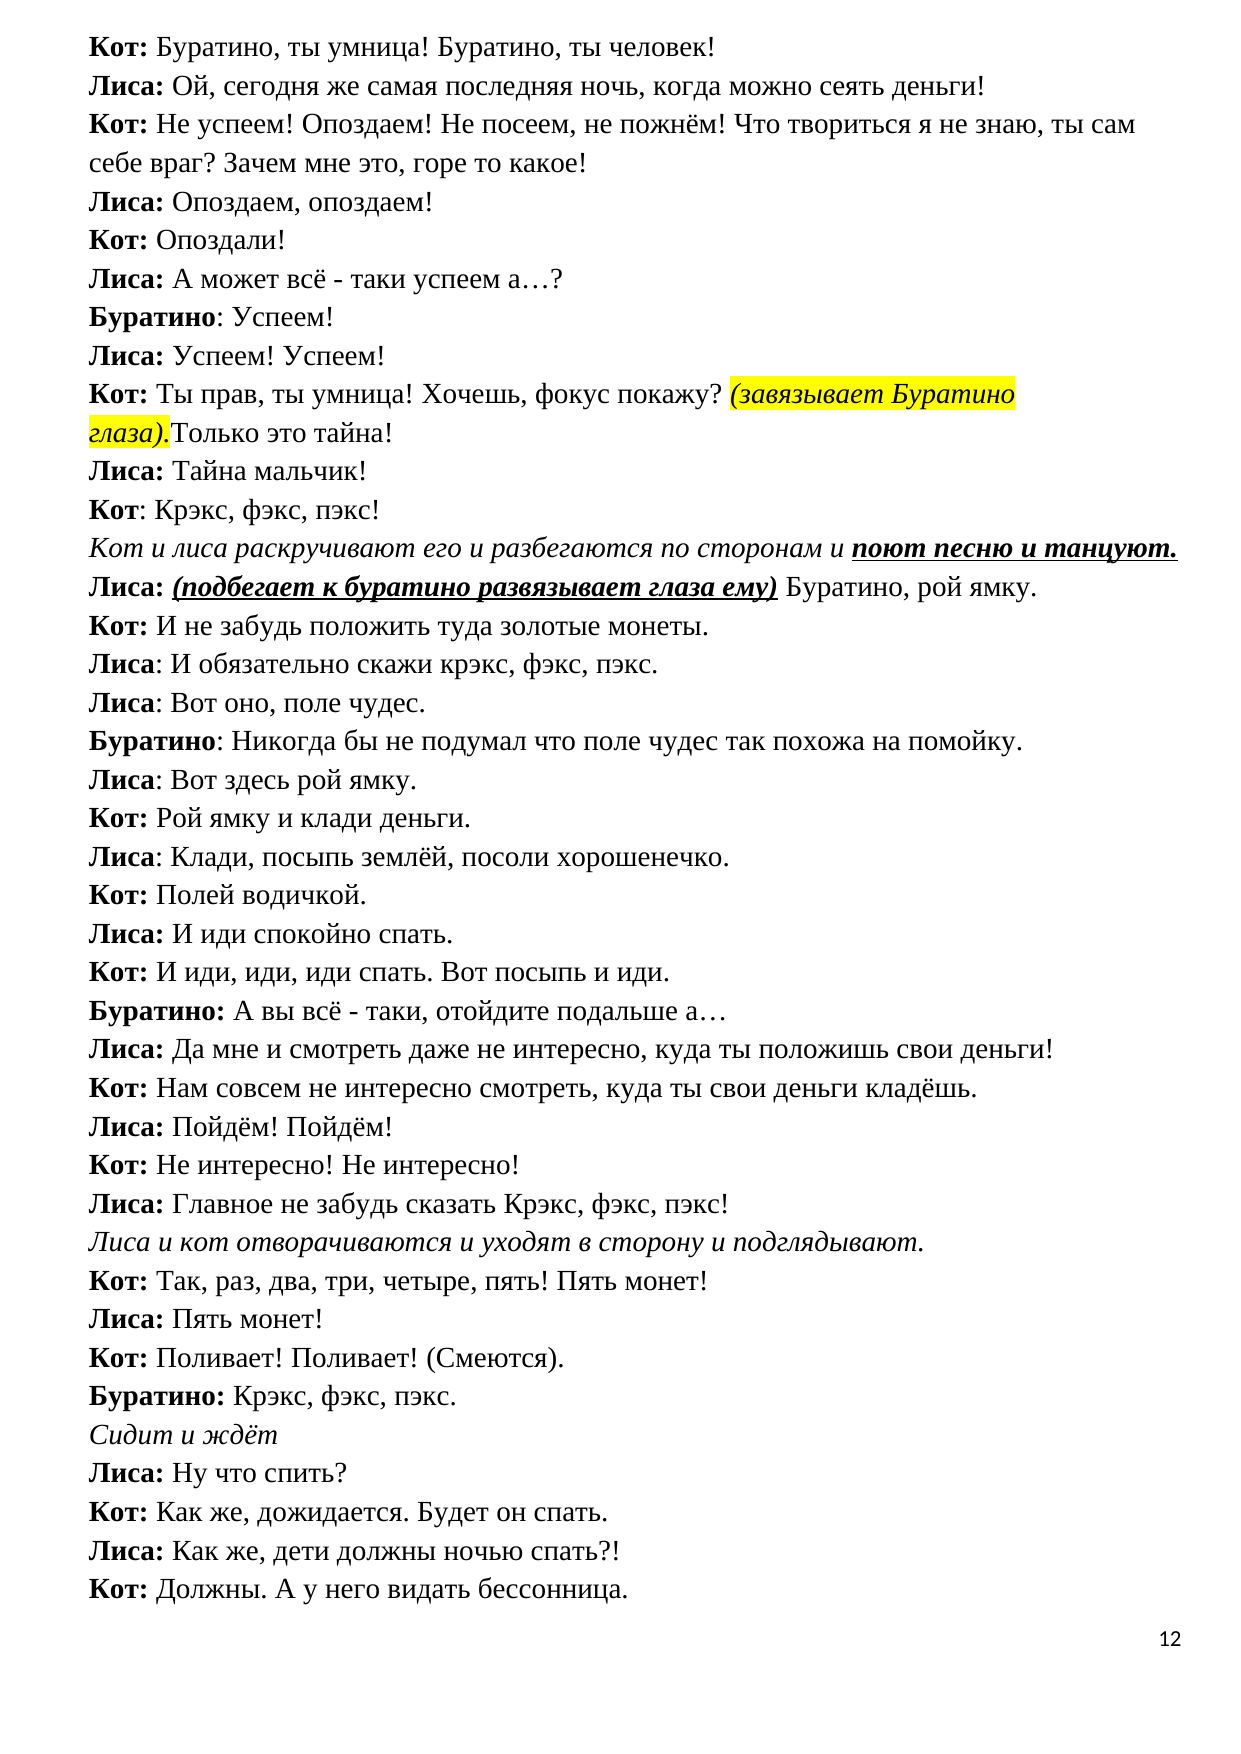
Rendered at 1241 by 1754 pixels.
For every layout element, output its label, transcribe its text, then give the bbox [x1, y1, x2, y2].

text Кот: Не успеем! Опоздаем! Не посеем, не пожнём! Что твориться я не знаю, ты сам себе враг? Зачем мне это, горе то какое! [89, 107, 1181, 179]
text Кот: Рой ямку и клади деньги. [89, 800, 1181, 834]
text Лиса: Да мне и смотреть даже не интересно, куда ты положишь свои деньги! [89, 1032, 1181, 1065]
text Сидит и ждёт [89, 1417, 1181, 1451]
text Лиса: (подбегает к буратино развязывает глаза ему) Буратино, рой ямку. [89, 569, 1181, 603]
text Лиса: Успеем! Успеем! [89, 338, 1181, 371]
text Кот: Нам совсем не интересно смотреть, куда ты свои деньги кладёшь. [89, 1070, 1181, 1104]
text Буратино: А вы всё - таки, отойдите подальше а… [89, 993, 1181, 1027]
text Буратино: Никогда бы не подумал что поле чудес так похожа на помойку. [89, 723, 1181, 757]
text Кот: Буратино, ты умница! Буратино, ты человек! [89, 29, 1181, 63]
text Лиса: Клади, посыпь землёй, посоли хорошенечко. [89, 839, 1181, 872]
text Кот: И иди, иди, иди спать. Вот посыпь и иди. [89, 954, 1181, 988]
text Лиса: Как же, дети должны ночью спать?! [89, 1533, 1181, 1566]
text Лиса: Ой, сегодня же самая последняя ночь, когда можно сеять деньги! [89, 68, 1181, 102]
text Лиса: И иди спокойно спать. [89, 916, 1181, 949]
text Буратино: Крэкс, фэкс, пэкс. [89, 1378, 1181, 1412]
text Кот и лиса раскручивают его и разбегаются по сторонам и поют песню и танцуют. [89, 531, 1181, 564]
text Лиса: Тайна мальчик! [89, 453, 1181, 487]
text Кот: Крэкс, фэкс, пэкс! [89, 492, 1181, 526]
text Кот: Как же, дожидается. Будет он спать. [89, 1494, 1181, 1528]
text Лиса: Пять монет! [89, 1301, 1181, 1335]
text Кот: Должны. А у него видать бессонница. [89, 1571, 1181, 1605]
text Кот: Не интересно! Не интересно! [89, 1147, 1181, 1181]
text Лиса: И обязательно скажи крэкс, фэкс, пэкс. [89, 646, 1181, 680]
text Лиса: А может всё - таки успеем а…? [89, 261, 1181, 294]
text Лиса: Пойдём! Пойдём! [89, 1109, 1181, 1142]
text Лиса: Вот здесь рой ямку. [89, 762, 1181, 795]
text Лиса: Опоздаем, опоздаем! [89, 184, 1181, 217]
text Лиса и кот отворачиваются и уходят в сторону и подглядывают. [89, 1224, 1181, 1258]
text Кот: Так, раз, два, три, четыре, пять! Пять монет! [89, 1263, 1181, 1296]
text Кот: Опоздали! [89, 222, 1181, 256]
text Буратино: Успеем! [89, 299, 1181, 333]
text Кот: Ты прав, ты умница! Хочешь, фокус покажу? (завязывает Буратино глаза).Только это тайна! [89, 376, 1181, 448]
text Лиса: Ну что спить? [89, 1456, 1181, 1489]
text Лиса: Вот оно, поле чудес. [89, 685, 1181, 718]
text Лиса: Главное не забудь сказать Крэкс, фэкс, пэкс! [89, 1186, 1181, 1219]
text Кот: И не забудь положить туда золотые монеты. [89, 608, 1181, 641]
text Кот: Полей водичкой. [89, 877, 1181, 911]
text Кот: Поливает! Поливает! (Смеются). [89, 1340, 1181, 1373]
